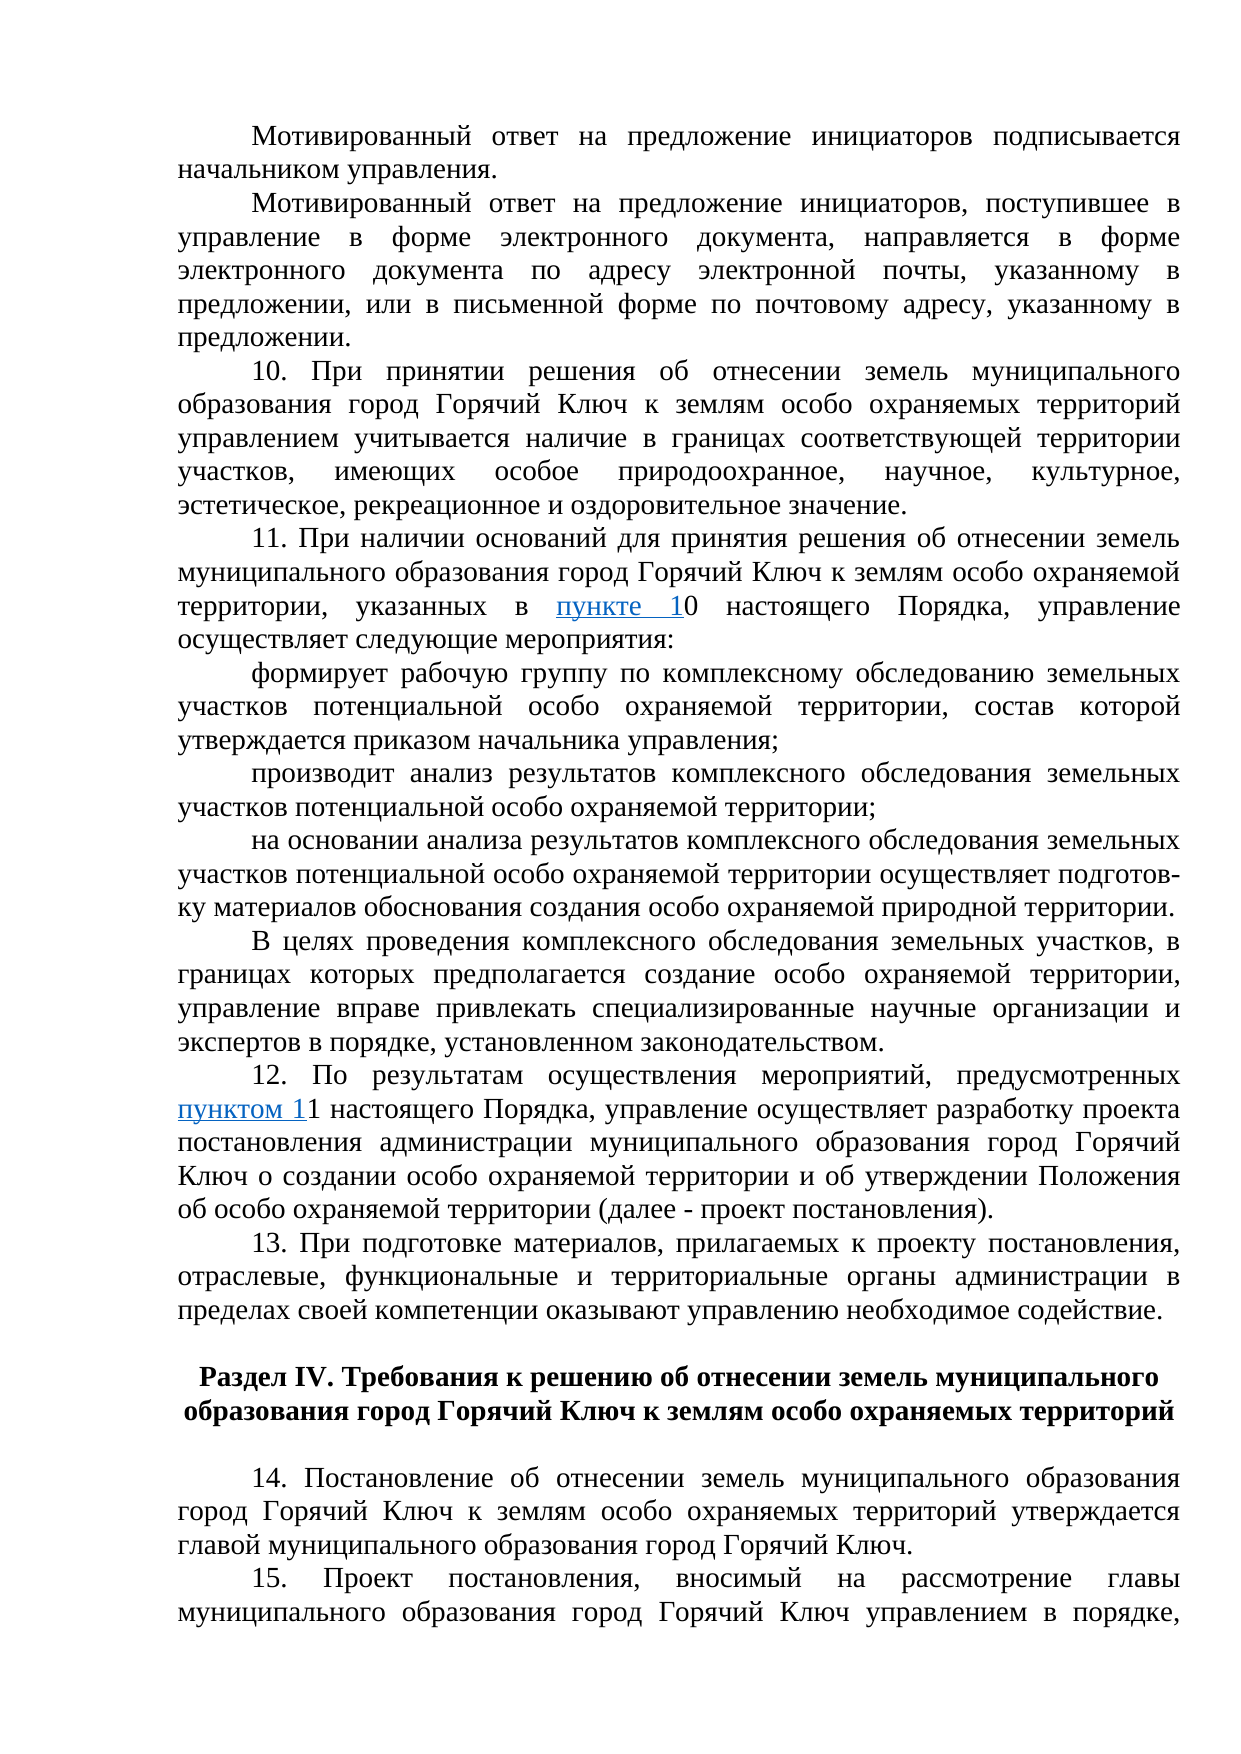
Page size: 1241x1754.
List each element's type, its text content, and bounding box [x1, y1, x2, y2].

text на основании анализа результатов комплексного обследования земельных участков потенциальной особо охраняемой территории осуществляет подготов-ку материалов обоснования создания особо охраняемой природной территории. [177, 822, 1181, 923]
text 12. По результатам осуществления мероприятий, предусмотренных пунктом 11 настоящего Порядка, управление осуществляет разработку проекта постановления администрации муниципального образования город Горячий Ключ о создании особо охраняемой территории и об утверждении Положения об особо охраняемой территории (далее - проект постановления). [177, 1057, 1181, 1225]
text Раздел IV. Требования к решению об отнесении земель муниципального образования город Горячий Ключ к землям особо охраняемых территорий [177, 1359, 1181, 1426]
text Мотивированный ответ на предложение инициаторов подписывается начальником управления. [177, 118, 1181, 185]
text 13. При подготовке материалов, прилагаемых к проекту постановления, отраслевые, функциональные и территориальные органы администрации в пределах своей компетенции оказывают управлению необходимое содействие. [177, 1225, 1181, 1326]
text В целях проведения комплексного обследования земельных участков, в границах которых предполагается создание особо охраняемой территории, управление вправе привлекать специализированные научные организации и экспертов в порядке, установленном законодательством. [177, 923, 1181, 1057]
text формирует рабочую группу по комплексному обследованию земельных участков потенциальной особо охраняемой территории, состав которой утверждается приказом начальника управления; [177, 655, 1181, 755]
text Мотивированный ответ на предложение инициаторов, поступившее в управление в форме электронного документа, направляется в форме электронного документа по адресу электронной почты, указанному в предложении, или в письменной форме по почтовому адресу, указанному в предложении. [177, 185, 1181, 353]
text 14. Постановление об отнесении земель муниципального образования город Горячий Ключ к землям особо охраняемых территорий утверждается главой муниципального образования город Горячий Ключ. [177, 1460, 1181, 1560]
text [177, 1560, 1181, 1627]
text 10. При принятии решения об отнесении земель муниципального образования город Горячий Ключ к землям особо охраняемых территорий управлением учитывается наличие в границах соответствующей территории участков, имеющих особое природоохранное, научное, культурное, эстетическое, рекреационное и оздоровительное значение. [177, 353, 1181, 521]
text 11. При наличии оснований для принятия решения об отнесении земель муниципального образования город Горячий Ключ к землям особо охраняемой территории, указанных в пункте 10 настоящего Порядка, управление осуществляет следующие мероприятия: [177, 521, 1181, 655]
text производит анализ результатов комплексного обследования земельных участков потенциальной особо охраняемой территории; [177, 755, 1181, 822]
